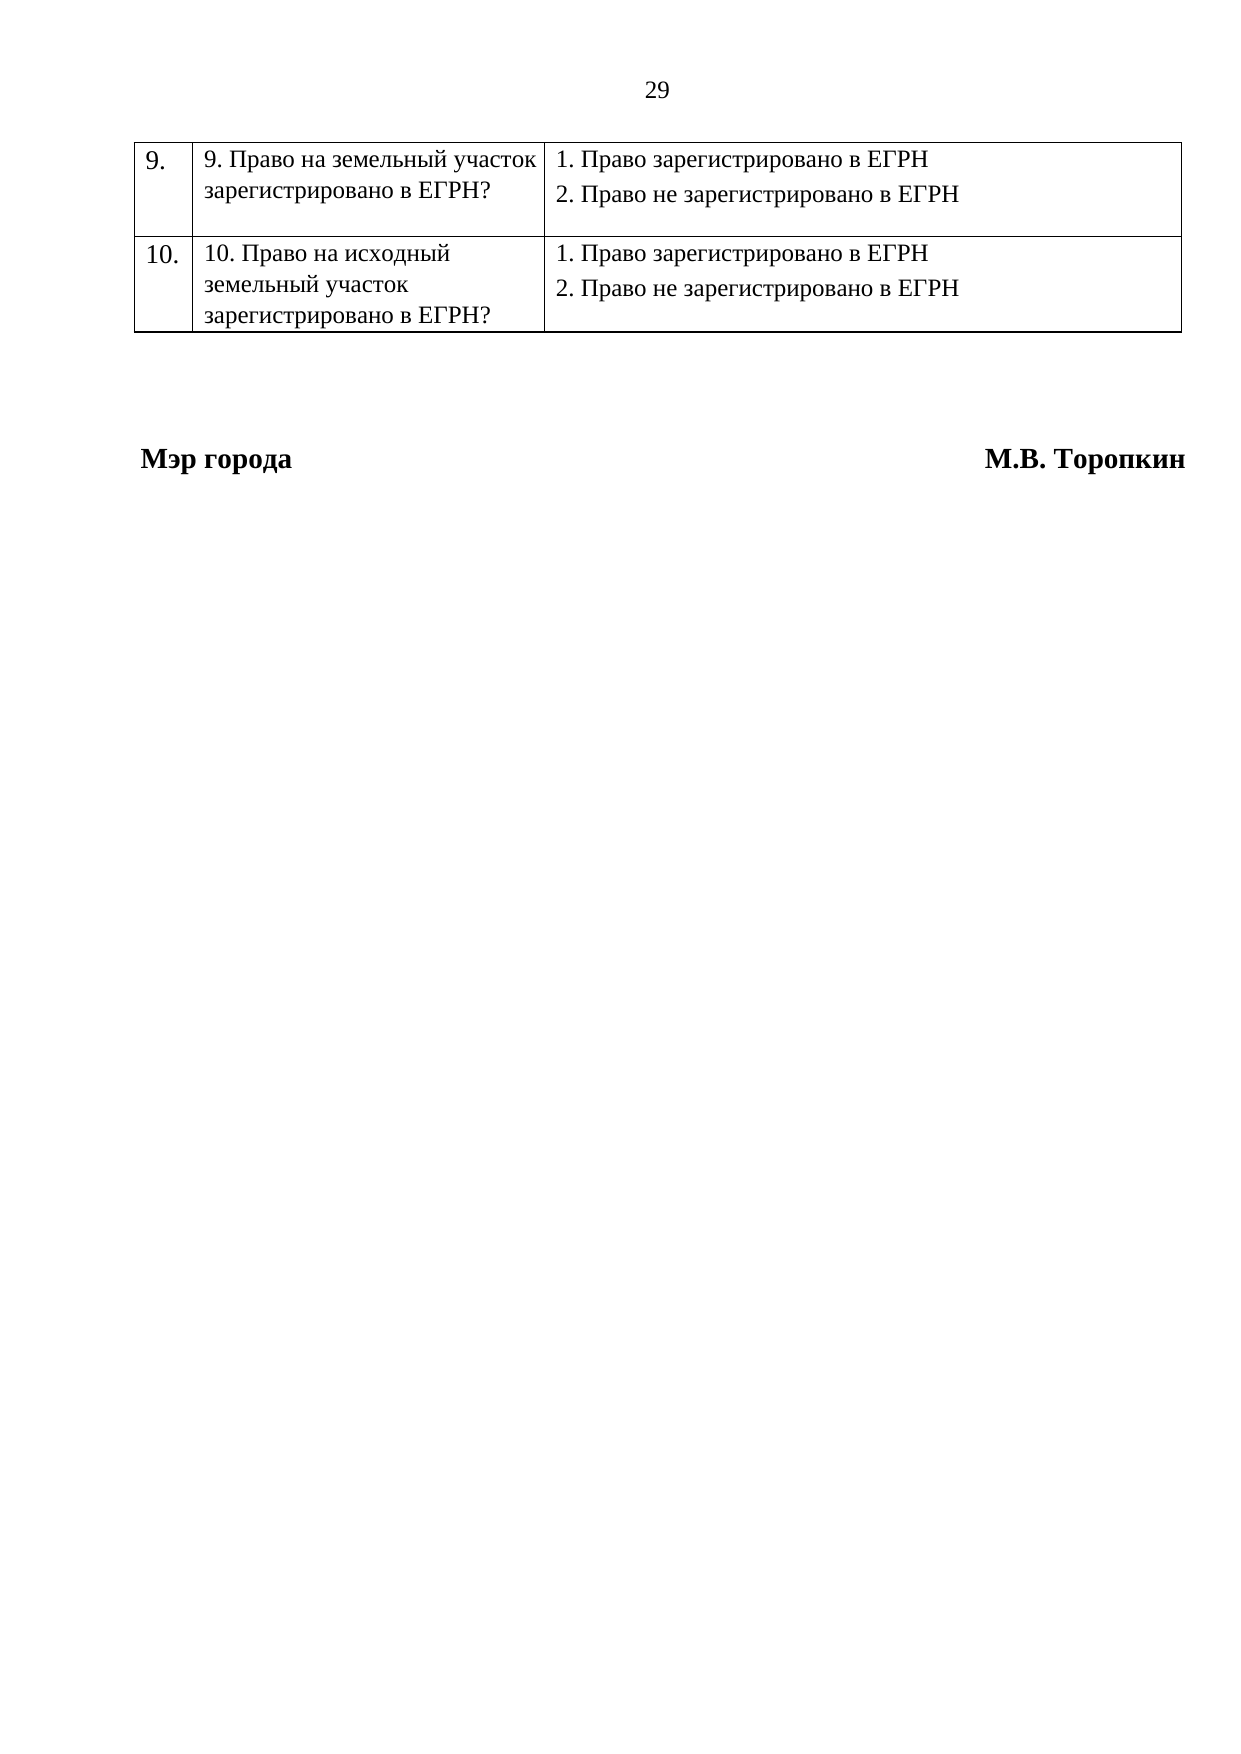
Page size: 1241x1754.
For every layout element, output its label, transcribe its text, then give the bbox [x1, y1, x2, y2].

table_cell 9. Право на земельный участок зарегистрировано в ЕГРН? [193, 143, 544, 236]
table_cell 10. Право на исходный земельный участок зарегистрировано в ЕГРН? [193, 237, 544, 331]
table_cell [545, 143, 1181, 236]
text Мэр города М.В. Торопкин [133, 441, 1189, 474]
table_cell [545, 237, 1181, 331]
table_cell 9. [135, 143, 192, 236]
table_cell 10. [135, 237, 192, 331]
